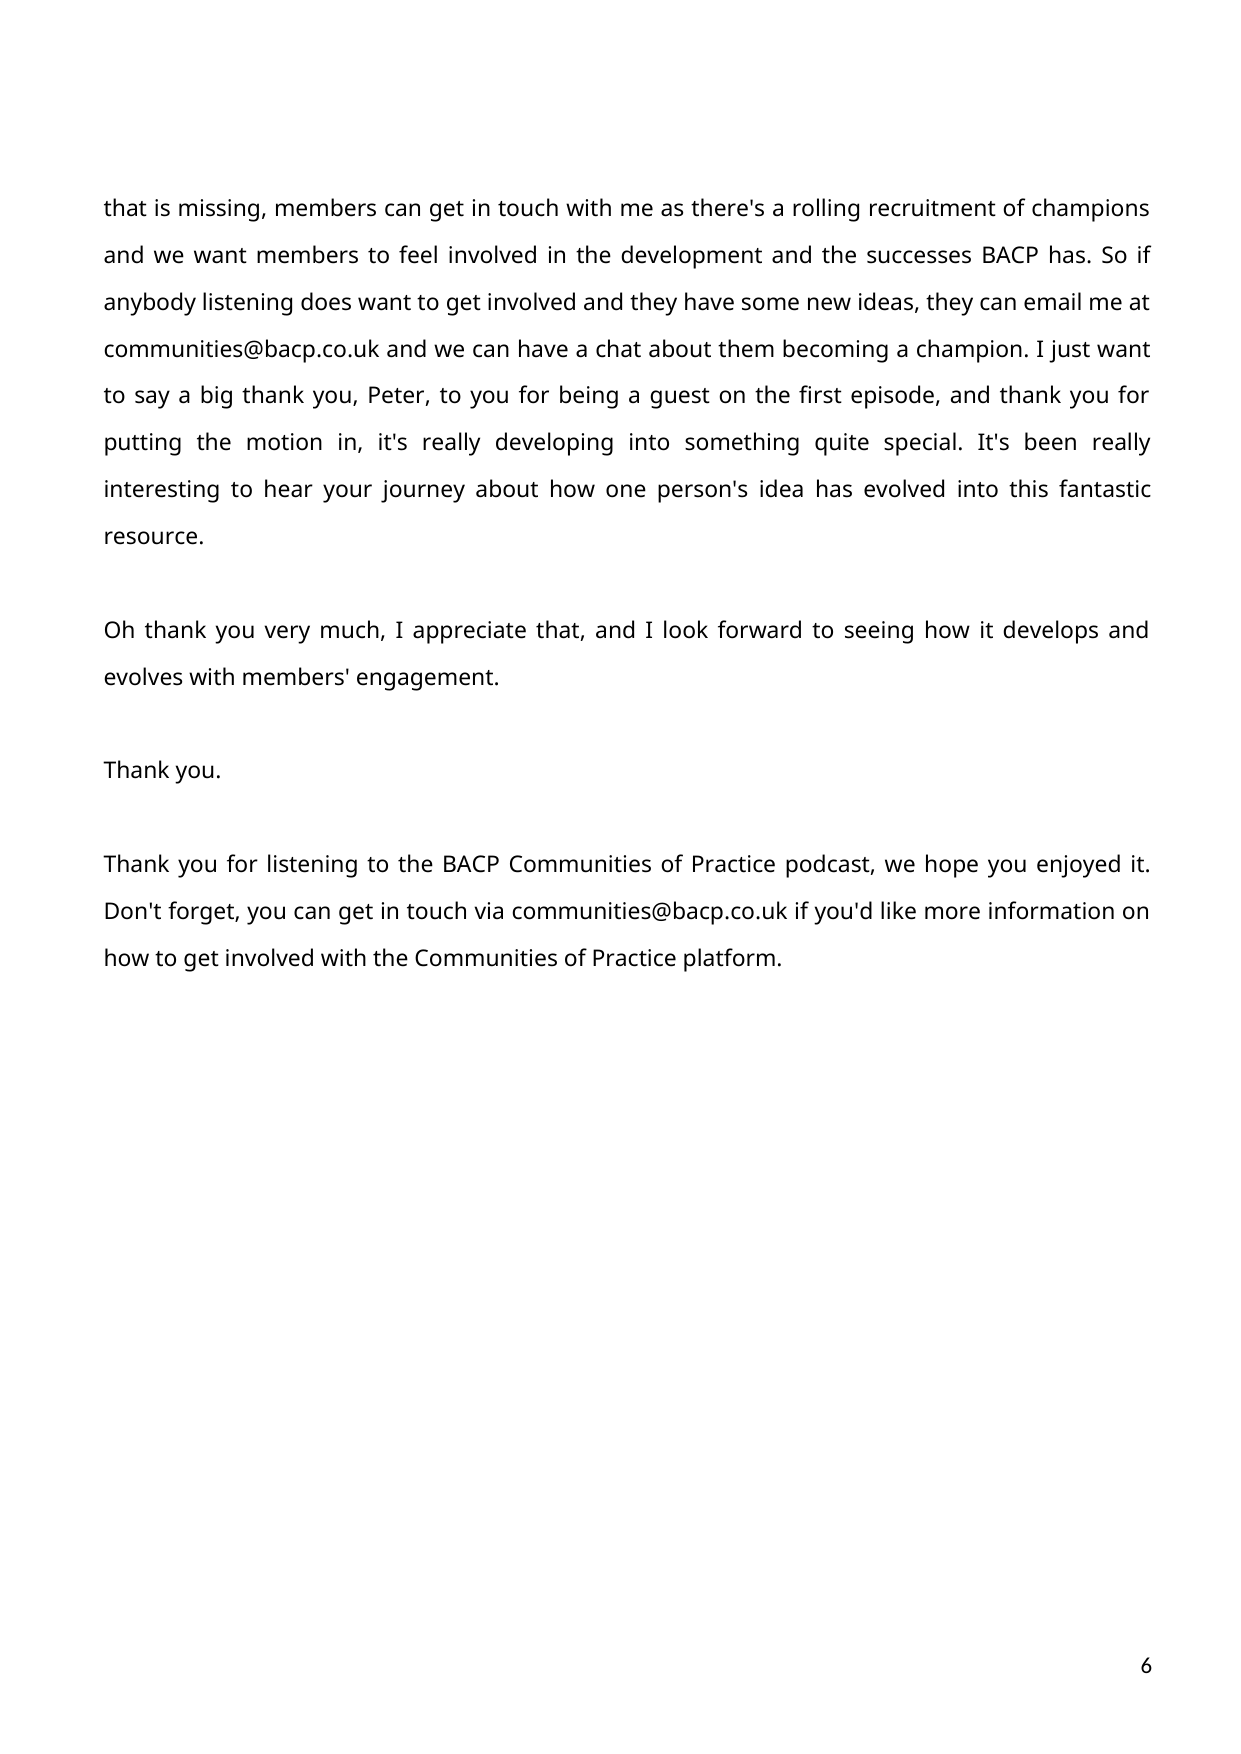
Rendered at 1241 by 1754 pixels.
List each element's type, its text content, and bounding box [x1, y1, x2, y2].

text Thank you for listening to the BACP Communities of Practice podcast, we hope you enjoyed it. Don't forget, you can get in touch via communities@bacp.co.uk if you'd like more information on how to get involved with the Communities of Practice platform. [103, 848, 1152, 973]
text Oh thank you very much, I appreciate that, and I look forward to seeing how it develops and evolves with members' engagement. [103, 614, 1152, 692]
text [103, 192, 1152, 551]
text Thank you. [103, 754, 1152, 786]
